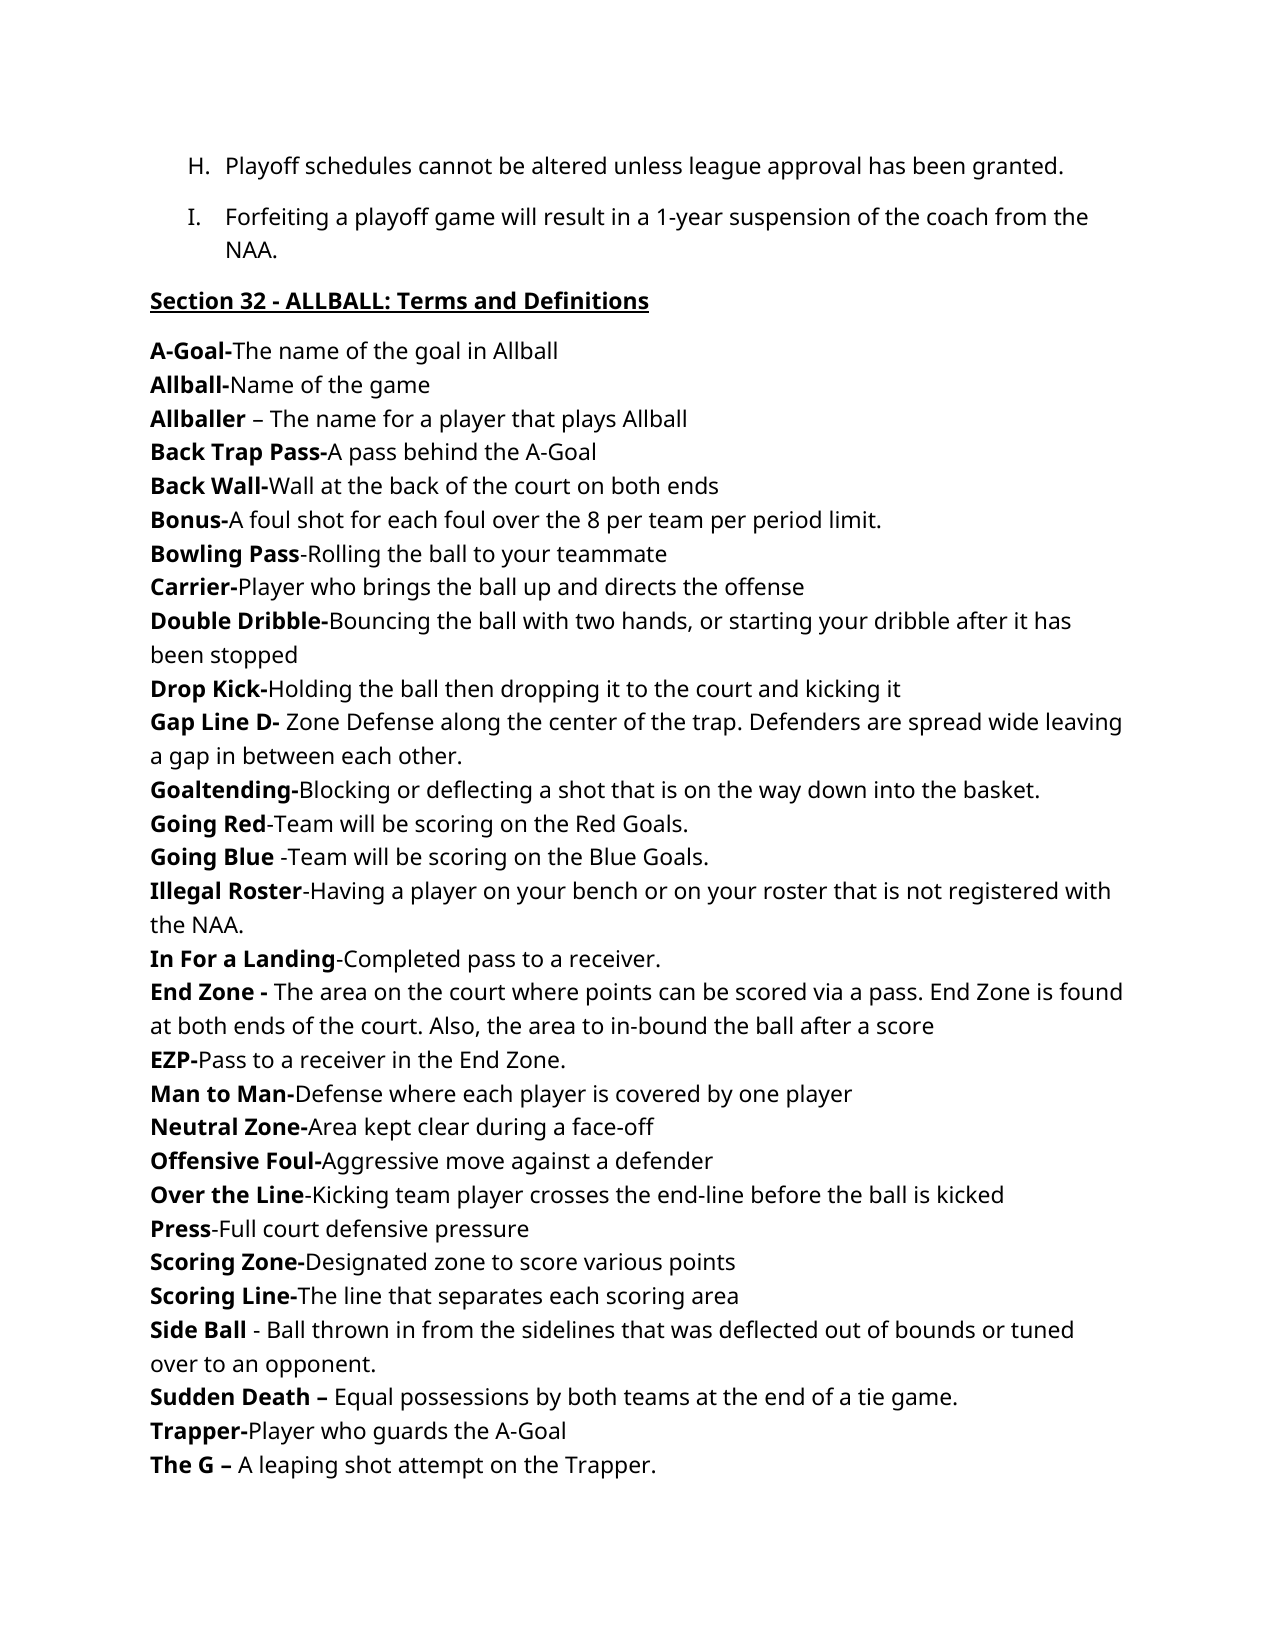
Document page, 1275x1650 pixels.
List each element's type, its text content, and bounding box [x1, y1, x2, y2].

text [150, 335, 1125, 1480]
list Playoff schedules cannot be altered unless league approval has been granted. [187, 150, 1125, 181]
list Forfeiting a playoff game will result in a 1-year suspension of the coach from the NAA. [187, 200, 1125, 265]
text Section 32 - ALLBALL: Terms and Definitions [150, 284, 1125, 316]
